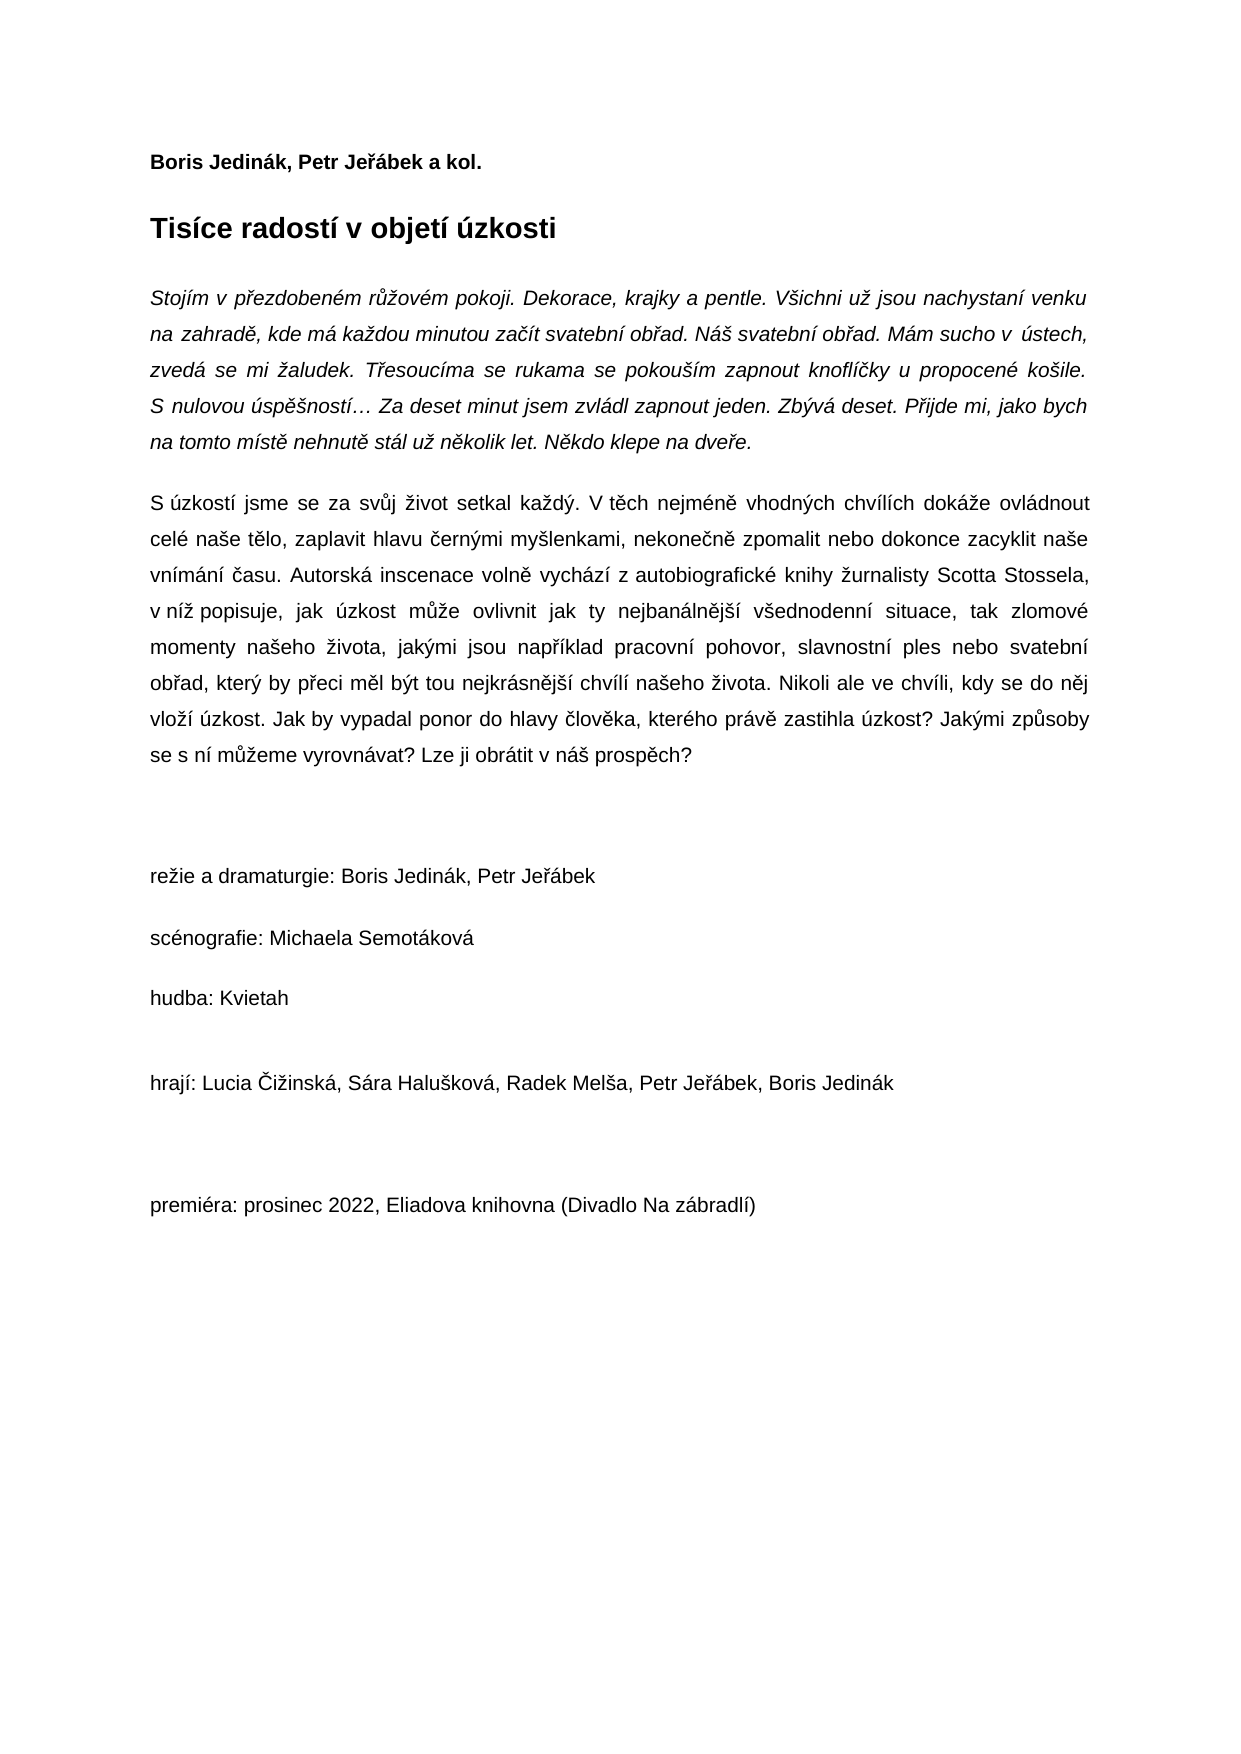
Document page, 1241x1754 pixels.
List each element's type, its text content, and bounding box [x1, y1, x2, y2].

text Tisíce radostí v objetí úzkosti [150, 211, 1090, 244]
text Boris Jedinák, Petr Jeřábek a kol. [150, 150, 1090, 174]
text Stojím v přezdobeném růžovém pokoji. Dekorace, krajky a pentle. Všichni už jsou nachystaní venku na zahradě, kde má každou minutou začít svatební obřad. Náš svatební obřad. Mám sucho v ústech, zvedá se mi žaludek. Třesoucíma se rukama se pokouším zapnout knoflíčky u propocené košile. S nulovou úspěšností… Za deset minut jsem zvládl zapnout jeden. Zbývá deset. Přijde mi, jako bych na tomto místě nehnutě stál už několik let. Někdo klepe na dveře. [150, 286, 1090, 454]
text hrají: Lucia Čižinská, Sára Halušková, Radek Melša, Petr Jeřábek, Boris Jedinák [150, 1071, 1090, 1095]
text scénografie: Michaela Semotáková [150, 925, 1090, 949]
text režie a dramaturgie: Boris Jedinák, Petr Jeřábek [150, 864, 1090, 888]
text premiéra: prosinec 2022, Eliadova knihovna (Divadlo Na zábradlí) [150, 1193, 1090, 1217]
text S úzkostí jsme se za svůj život setkal každý. V těch nejméně vhodných chvílích dokáže ovládnout celé naše tělo, zaplavit hlavu černými myšlenkami, nekonečně zpomalit nebo dokonce zacyklit naše vnímání času. Autorská inscenace volně vychází z autobiografické knihy žurnalisty Scotta Stossela, v níž popisuje, jak úzkost může ovlivnit jak ty nejbanálnější všednodenní situace, tak zlomové momenty našeho života, jakými jsou například pracovní pohovor, slavnostní ples nebo svatební obřad, který by přeci měl být tou nejkrásnější chvílí našeho života. Nikoli ale ve chvíli, kdy se do něj vloží úzkost. Jak by vypadal ponor do hlavy člověka, kterého právě zastihla úzkost? Jakými způsoby se s ní můžeme vyrovnávat? Lze ji obrátit v náš prospěch? [150, 491, 1090, 766]
text hudba: Kvietah [150, 986, 1090, 1010]
